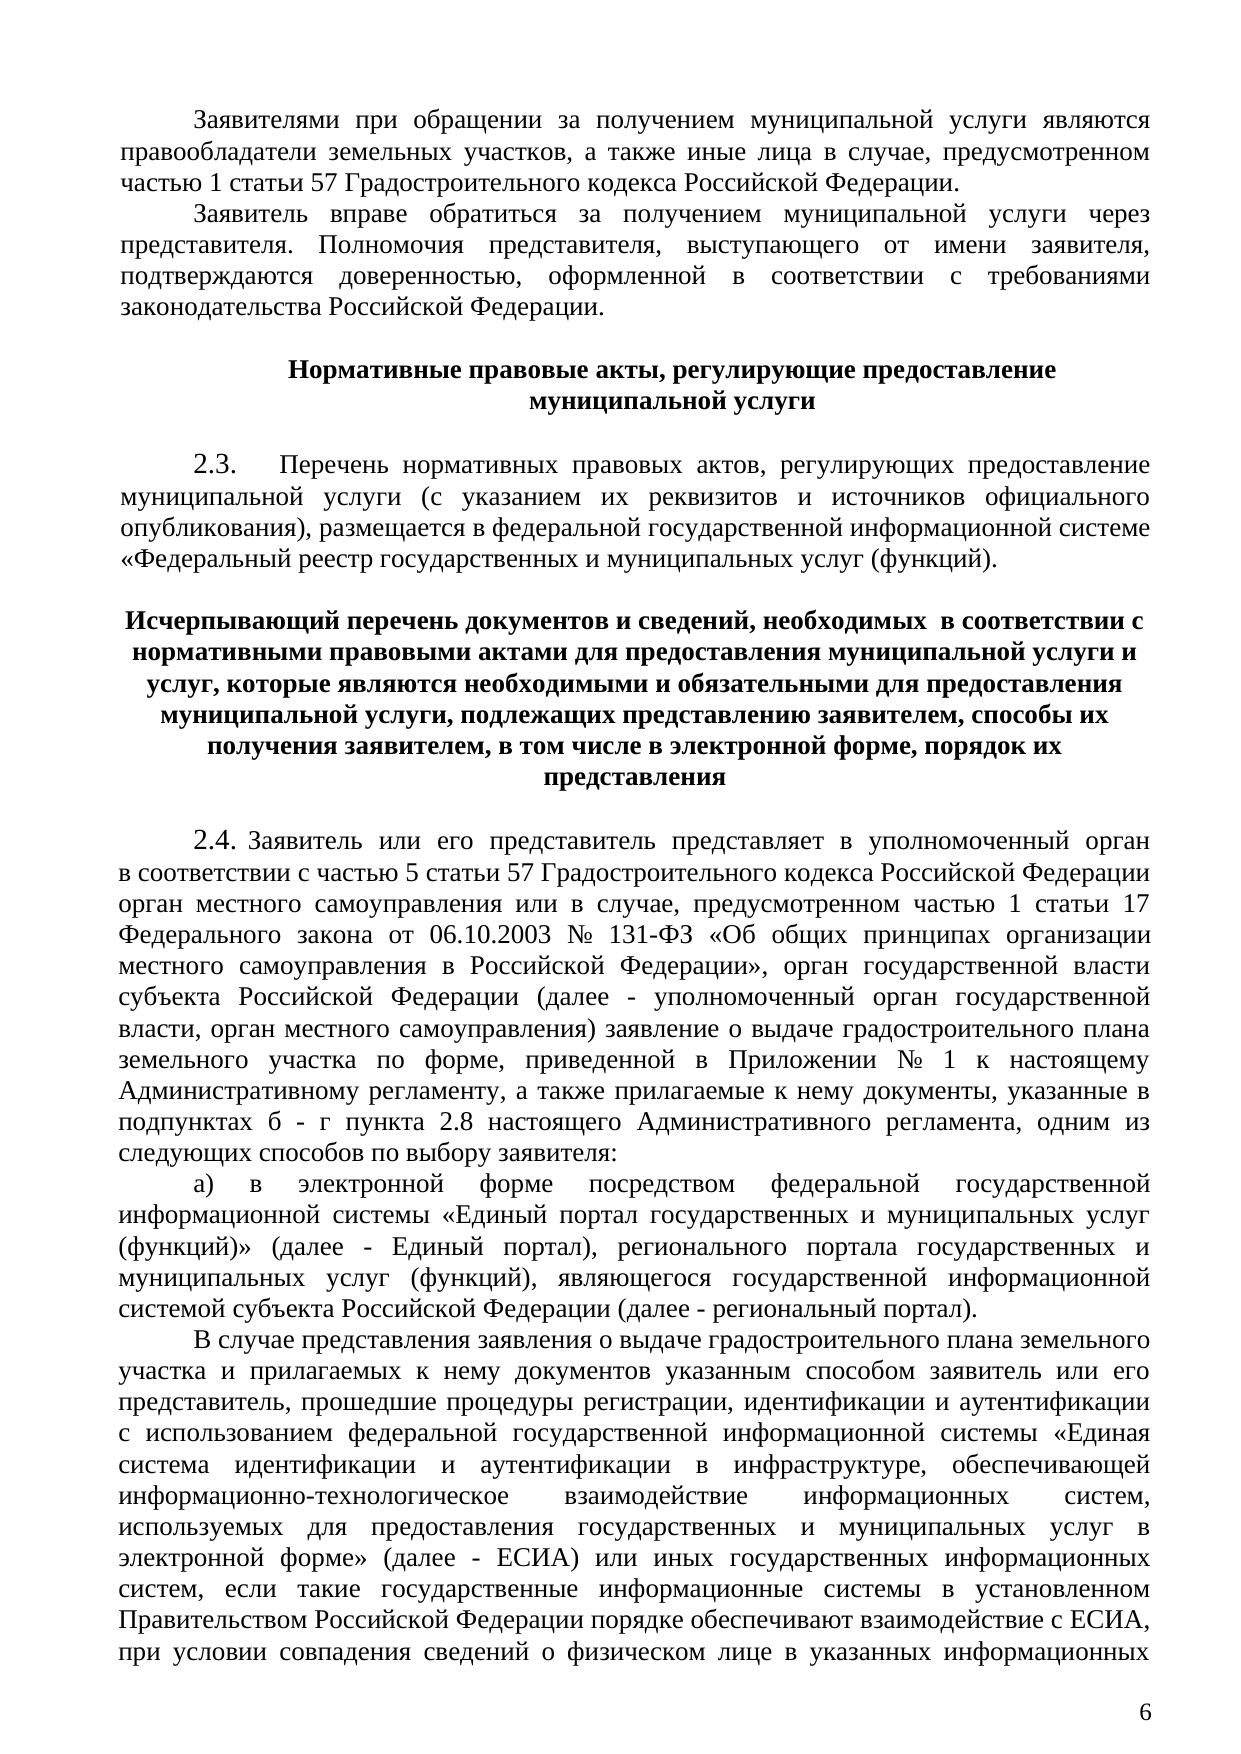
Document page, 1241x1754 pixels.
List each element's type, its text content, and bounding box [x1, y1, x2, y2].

text Заявитель вправе обратиться за получением муниципальной услуги через представителя. Полномочия представителя, выступающего от имени заявителя, подтверждаются доверенностью, оформленной в соответствии с требованиями законодательства Российской Федерации. [120, 197, 1151, 321]
text Исчерпывающий перечень документов и сведений, необходимых в соответствии с нормативными правовыми актами для предоставления муниципальной услуги и услуг, которые являются необходимыми и обязательными для предоставления муниципальной услуги, подлежащих представлению заявителем, способы их получения заявителем, в том числе в электронной форме, порядок их представления [118, 604, 1151, 791]
list Заявитель или его представитель представляет в уполномоченный орган в соответствии с частью 5 статьи 57 Градостроительного кодекса Российской Федерации орган местного самоуправления или в случае, предусмотренном частью 1 статьи 17 Федерального закона от 06.10.2003 № 131-ФЗ «Об общих принципах организации местного самоуправления в Российской Федерации», орган государственной власти субъекта Российской Федерации (далее - уполномоченный орган государственной власти, орган местного самоуправления) заявление о выдаче градостроительного плана земельного участка по форме, приведенной в Приложении № 1 к настоящему Административному регламенту, а также прилагаемые к нему документы, указанные в подпунктах б - г пункта 2.8 настоящего Административного регламента, одним из следующих способов по выбору заявителя: [118, 822, 1151, 1167]
list Перечень нормативных правовых актов, регулирующих предоставление муниципальной услуги (с указанием их реквизитов и источников официального опубликования), размещается в федеральной государственной информационной системе «Федеральный реестр государственных и муниципальных услуг (функций). [120, 446, 1151, 573]
text Нормативные правовые акты, регулирующие предоставление муниципальной услуги [193, 353, 1151, 415]
text Заявителями при обращении за получением муниципальной услуги являются правообладатели земельных участков, а также иные лица в случае, предусмотренном частью 1 статьи 57 Градостроительного кодекса Российской Федерации. [120, 103, 1151, 197]
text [118, 1323, 1151, 1666]
text а) в электронной форме посредством федеральной государственной информационной системы «Единый портал государственных и муниципальных услуг (функций)» (далее - Единый портал), регионального портала государственных и муниципальных услуг (функций), являющегося государственной информационной системой субъекта Российской Федерации (далее - региональный портал). [118, 1167, 1151, 1323]
